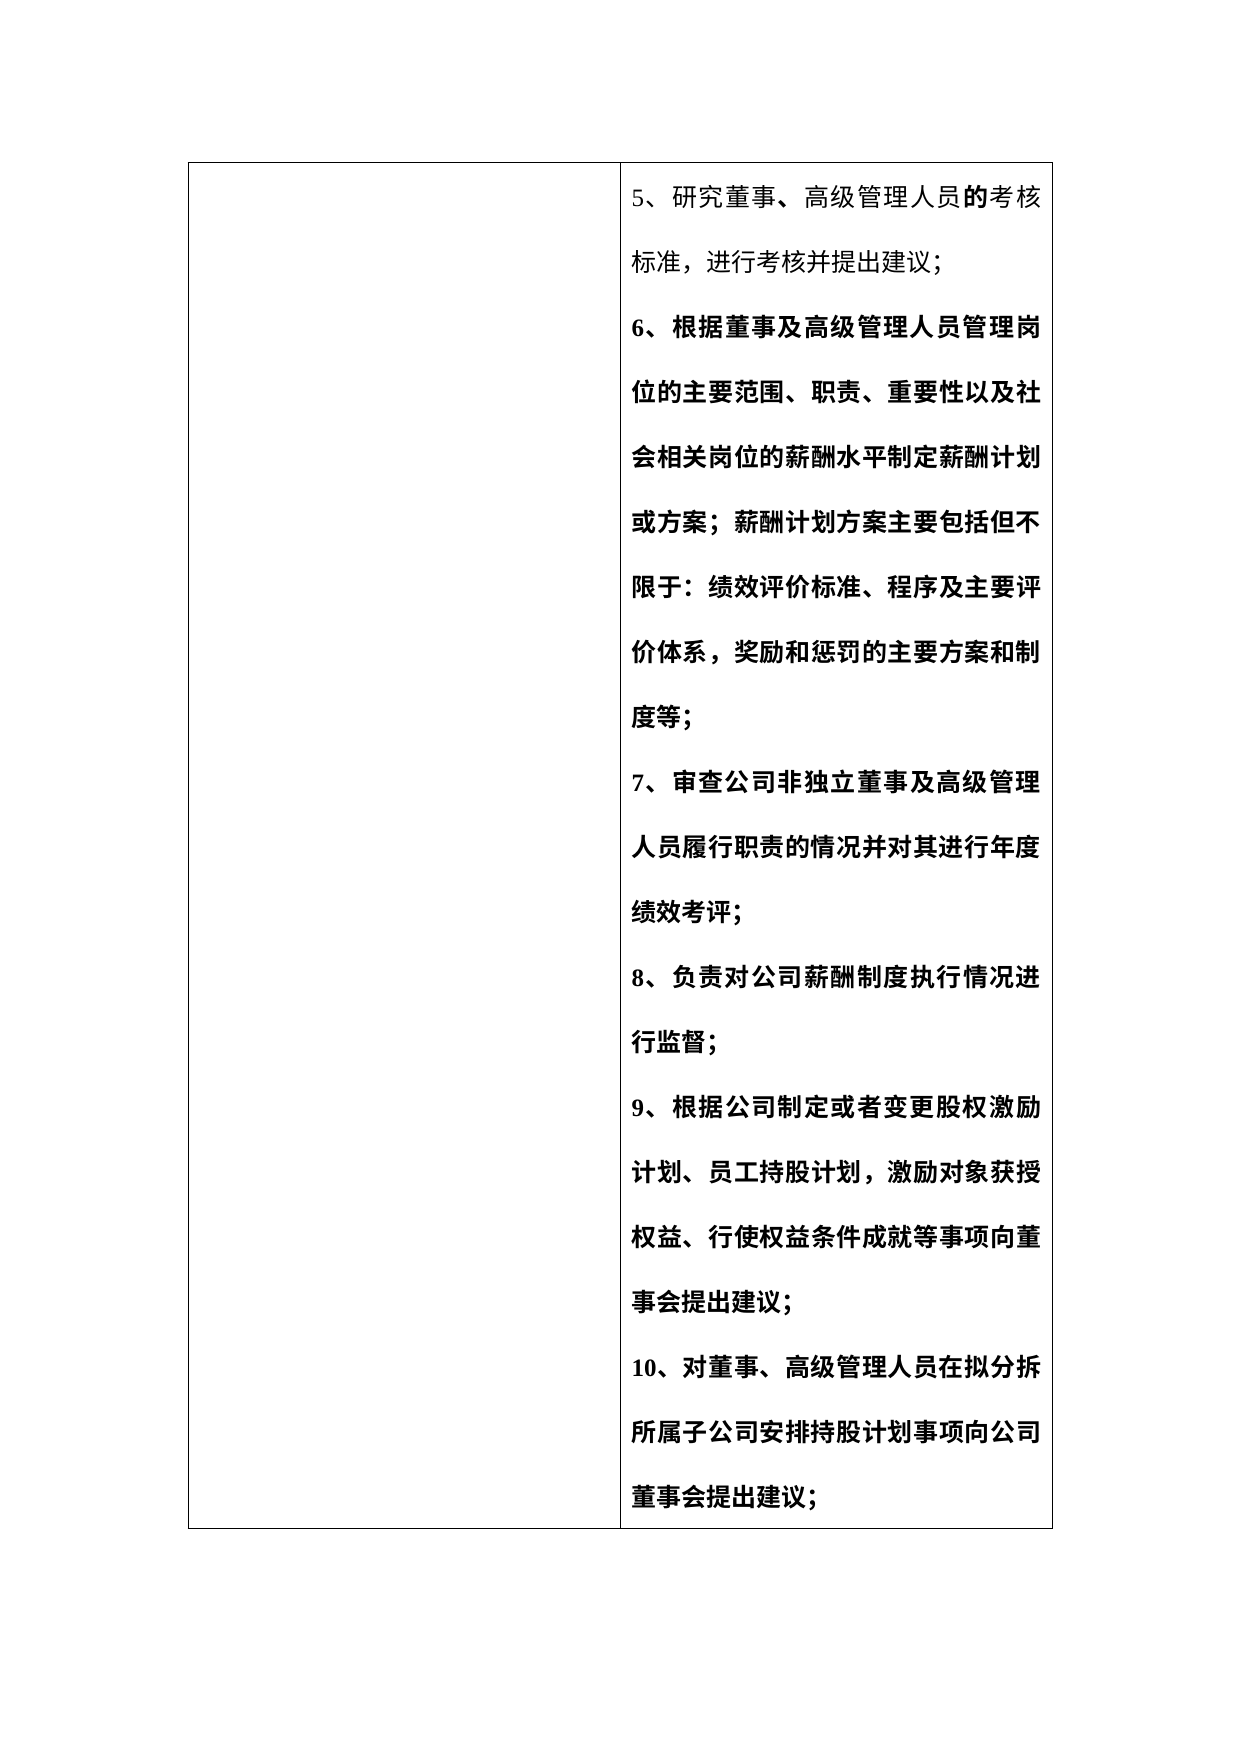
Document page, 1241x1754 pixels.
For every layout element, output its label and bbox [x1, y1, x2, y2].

table_cell [189, 163, 620, 1528]
table_cell [621, 163, 1052, 1528]
